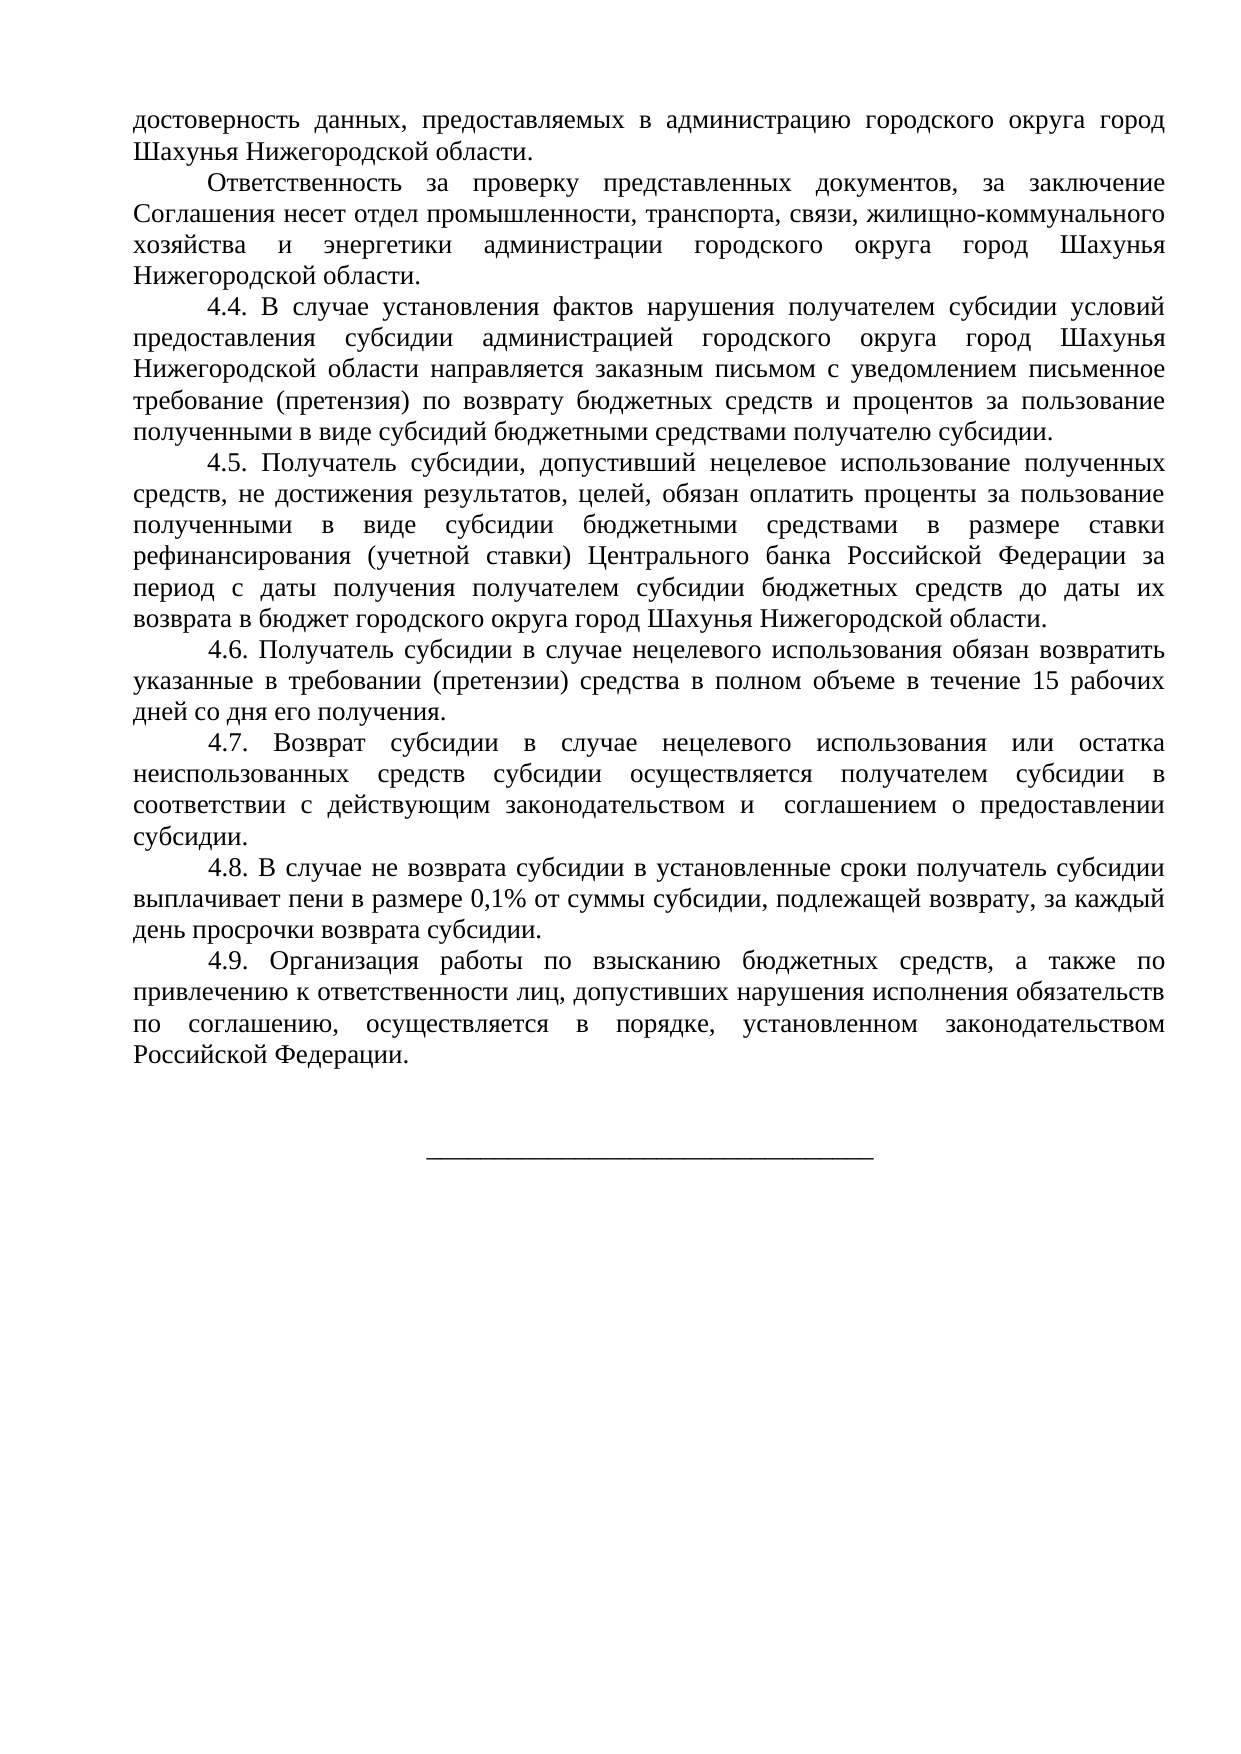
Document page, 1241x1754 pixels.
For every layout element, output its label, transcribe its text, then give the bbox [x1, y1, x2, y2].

text 4.9. Организация работы по взысканию бюджетных средств, а также по привлечению к ответственности лиц, допустивших нарушения исполнения обязательств по соглашению, осуществляется в порядке, установленном законодательством Российской Федерации. [133, 944, 1167, 1069]
text 4.4. В случае установления фактов нарушения получателем субсидии условий предоставления субсидии администрацией городского округа город Шахунья Нижегородской области направляется заказным письмом с уведомлением письменное требование (претензия) по возврату бюджетных средств и процентов за пользование полученными в виде субсидий бюджетными средствами получателю субсидии. [133, 290, 1167, 446]
text 4.8. В случае не возврата субсидии в установленные сроки получатель субсидии выплачивает пени в размере 0,1% от суммы субсидии, подлежащей возврату, за каждый день просрочки возврата субсидии. [133, 851, 1167, 944]
text _________________________________ [133, 1131, 1167, 1162]
text 4.6. Получатель субсидии в случае нецелевого использования обязан возвратить указанные в требовании (претензии) средства в полном объеме в течение 15 рабочих дней со дня его получения. [133, 633, 1167, 726]
text 4.5. Получатель субсидии, допустивший нецелевое использование полученных средств, не достижения результатов, целей, обязан оплатить проценты за пользование полученными в виде субсидии бюджетными средствами в размере ставки рефинансирования (учетной ставки) Центрального банка Российской Федерации за период с даты получения получателем субсидии бюджетных средств до даты их возврата в бюджет городского округа город Шахунья Нижегородской области. [133, 446, 1167, 633]
text Ответственность за проверку представленных документов, за заключение Соглашения несет отдел промышленности, транспорта, связи, жилищно-коммунального хозяйства и энергетики администрации городского округа город Шахунья Нижегородской области. [133, 166, 1167, 290]
text 4.7. Возврат субсидии в случае нецелевого использования или остатка неиспользованных средств субсидии осуществляется получателем субсидии в соответствии с действующим законодательством и соглашением о предоставлении субсидии. [133, 726, 1167, 851]
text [133, 103, 1167, 166]
